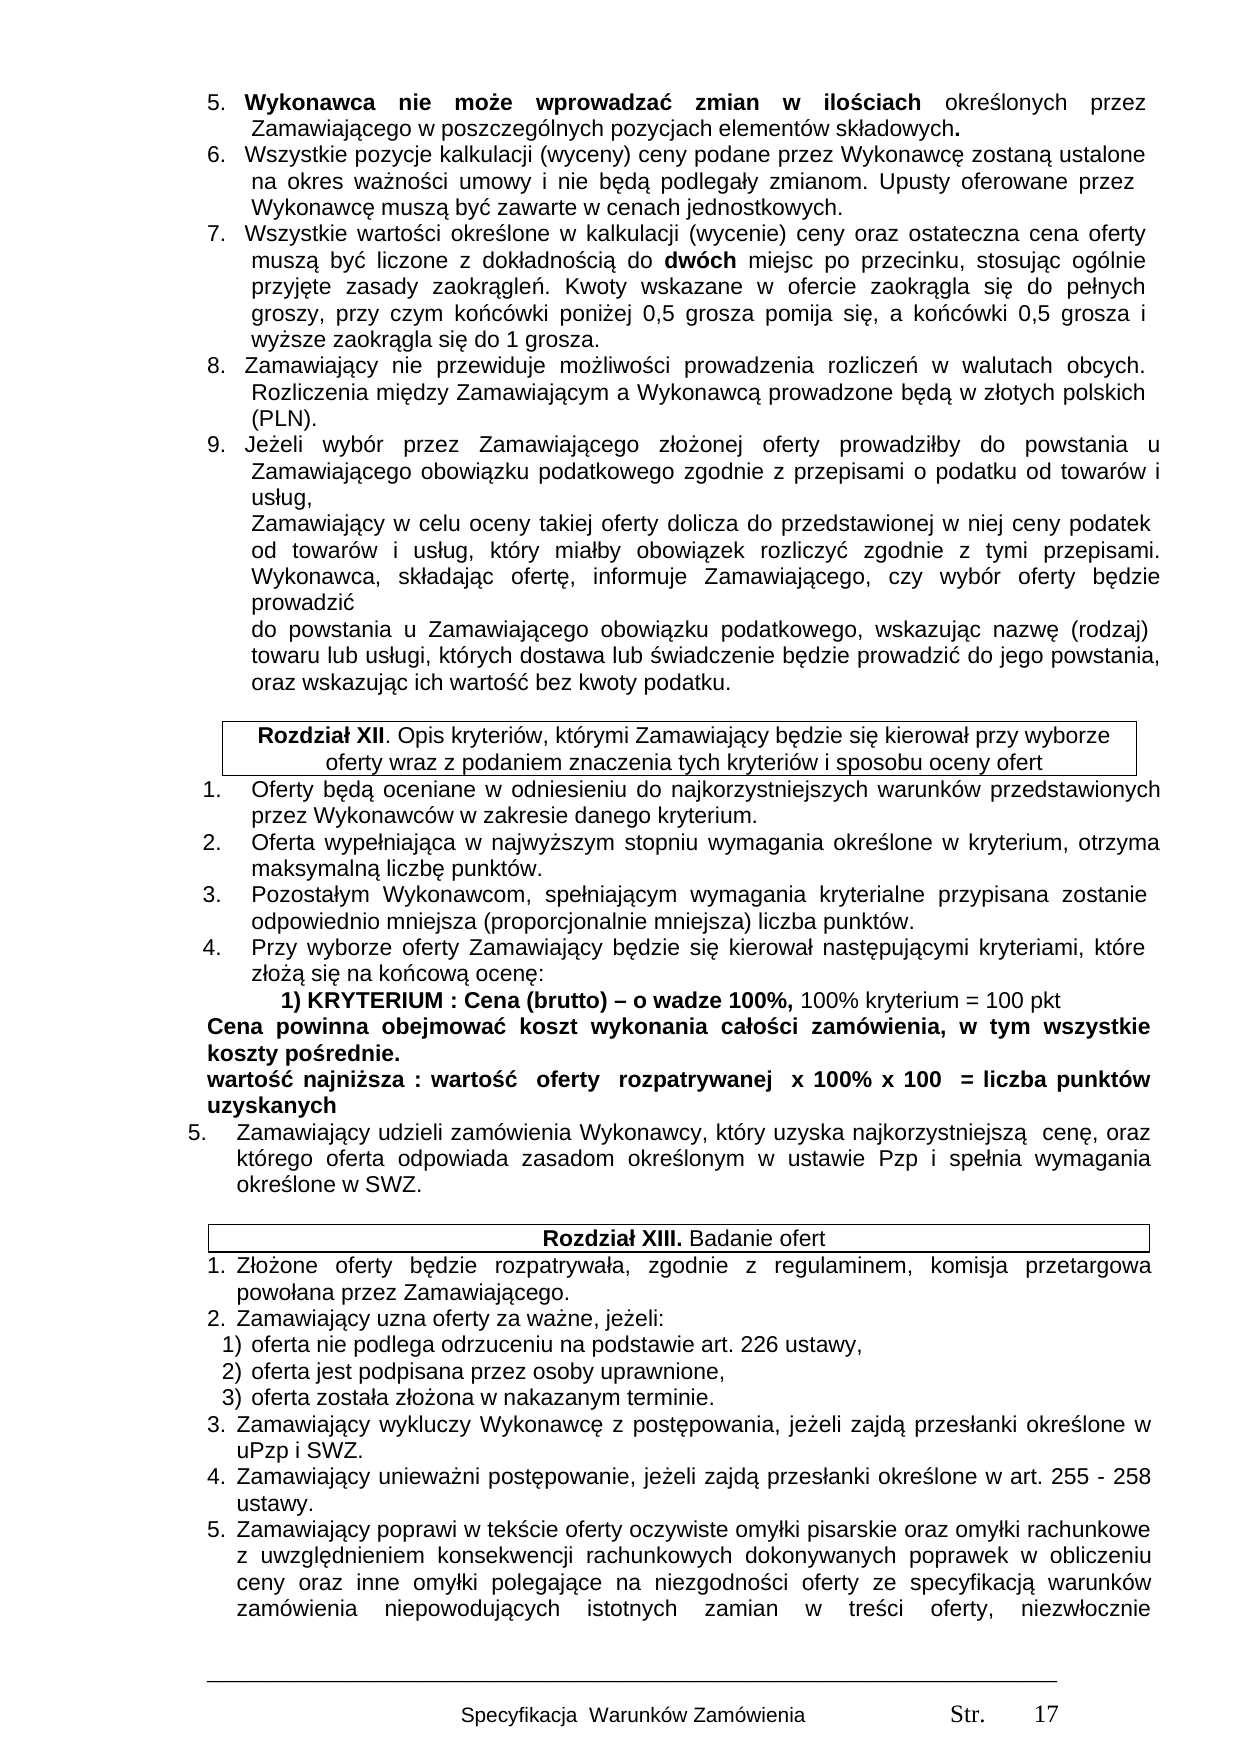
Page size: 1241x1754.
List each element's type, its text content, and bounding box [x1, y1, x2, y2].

list Wszystkie pozycje kalkulacji (wyceny) ceny podane przez Wykonawcę zostaną ustalone na okres ważności umowy i nie będą podlegały zmianom. Upusty oferowane przez Wykonawcę muszą być zawarte w cenach jednostkowych. [207, 141, 1146, 220]
list Oferty będą oceniane w odniesieniu do najkorzystniejszych warunków przedstawionych przez Wykonawców w zakresie danego kryterium. [222, 776, 1161, 829]
text Cena powinna obejmować koszt wykonania całości zamówienia, w tym wszystkie koszty pośrednie. [207, 1013, 1152, 1066]
text wartość najniższa : wartość oferty rozpatrywanej x 100% x 100 = liczba punktów uzyskanych [207, 1066, 1152, 1118]
list Wszystkie wartości określone w kalkulacji (wycenie) ceny oraz ostateczna cena oferty muszą być liczone z dokładnością do dwóch miejsc po przecinku, stosując ogólnie przyjęte zasady zaokrągleń. Kwoty wskazane w ofercie zaokrągla się do pełnych groszy, przy czym końcówki poniżej 0,5 grosza pomija się, a końcówki 0,5 grosza i wyższe zaokrągla się do 1 grosza. [207, 220, 1146, 352]
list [207, 1516, 1152, 1621]
list Oferta wypełniająca w najwyższym stopniu wymagania określone w kryterium, otrzyma maksymalną liczbę punktów. [222, 829, 1161, 881]
list Zamawiający nie przewiduje możliwości prowadzenia rozliczeń w walutach obcych. Rozliczenia między Zamawiającym a Wykonawcą prowadzone będą w złotych polskich (PLN). [207, 352, 1146, 431]
list Zamawiający unieważni postępowanie, jeżeli zajdą przesłanki określone w art. 255 - 258 ustawy. [207, 1463, 1152, 1516]
list Przy wyborze oferty Zamawiający będzie się kierował następującymi kryteriami, które złożą się na końcową ocenę: [222, 934, 1146, 987]
list Zamawiający uzna oferty za ważne, jeżeli: [207, 1305, 1152, 1331]
list Pozostałym Wykonawcom, spełniającym wymagania kryterialne przypisana zostanie odpowiednio mniejsza (proporcjonalnie mniejsza) liczba punktów. [222, 881, 1161, 934]
table_header Rozdział XIII. Badanie ofert [209, 1225, 1149, 1251]
list Jeżeli wybór przez Zamawiającego złożonej oferty prowadziłby do powstania u Zamawiającego obowiązku podatkowego zgodnie z przepisami o podatku od towarów i usług, Zamawiający w celu oceny takiej oferty dolicza do przedstawionej w niej ceny podatek od towarów i usług, który miałby obowiązek rozliczyć zgodnie z tymi przepisami. Wykonawca, składając ofertę, informuje Zamawiającego, czy wybór oferty będzie prowadzić do powstania u Zamawiającego obowiązku podatkowego, wskazując nazwę (rodzaj) towaru lub usługi, których dostawa lub świadczenie będzie prowadzić do jego powstania, oraz wskazując ich wartość bez kwoty podatku. [207, 431, 1161, 695]
list oferta została złożona w nakazanym terminie. [222, 1384, 1161, 1411]
text 1) KRYTERIUM : Cena (brutto) – o wadze 100%, 100% kryterium = 100 pkt [281, 987, 1152, 1013]
list Zamawiający udzieli zamówienia Wykonawcy, który uzyska najkorzystniejszą cenę, oraz którego oferta odpowiada zasadom określonym w ustawie Pzp i spełnia wymagania określone w SWZ. [207, 1118, 1152, 1198]
list oferta jest podpisana przez osoby uprawnione, [222, 1358, 1161, 1384]
list Wykonawca nie może wprowadzać zmian w ilościach określonych przez Zamawiającego w poszczególnych pozycjach elementów składowych. [207, 89, 1146, 141]
list Zamawiający wykluczy Wykonawcę z postępowania, jeżeli zajdą przesłanki określone w uPzp i SWZ. [207, 1411, 1152, 1463]
list Złożone oferty będzie rozpatrywała, zgodnie z regulaminem, komisja przetargowa powołana przez Zamawiającego. [207, 1252, 1152, 1305]
list oferta nie podlega odrzuceniu na podstawie art. 226 ustawy, [222, 1331, 1161, 1358]
table_header Rozdział XII. Opis kryteriów, którymi Zamawiający będzie się kierował przy wyborze oferty wraz z podaniem znaczenia tych kryteriów i sposobu oceny ofert [223, 722, 1136, 775]
